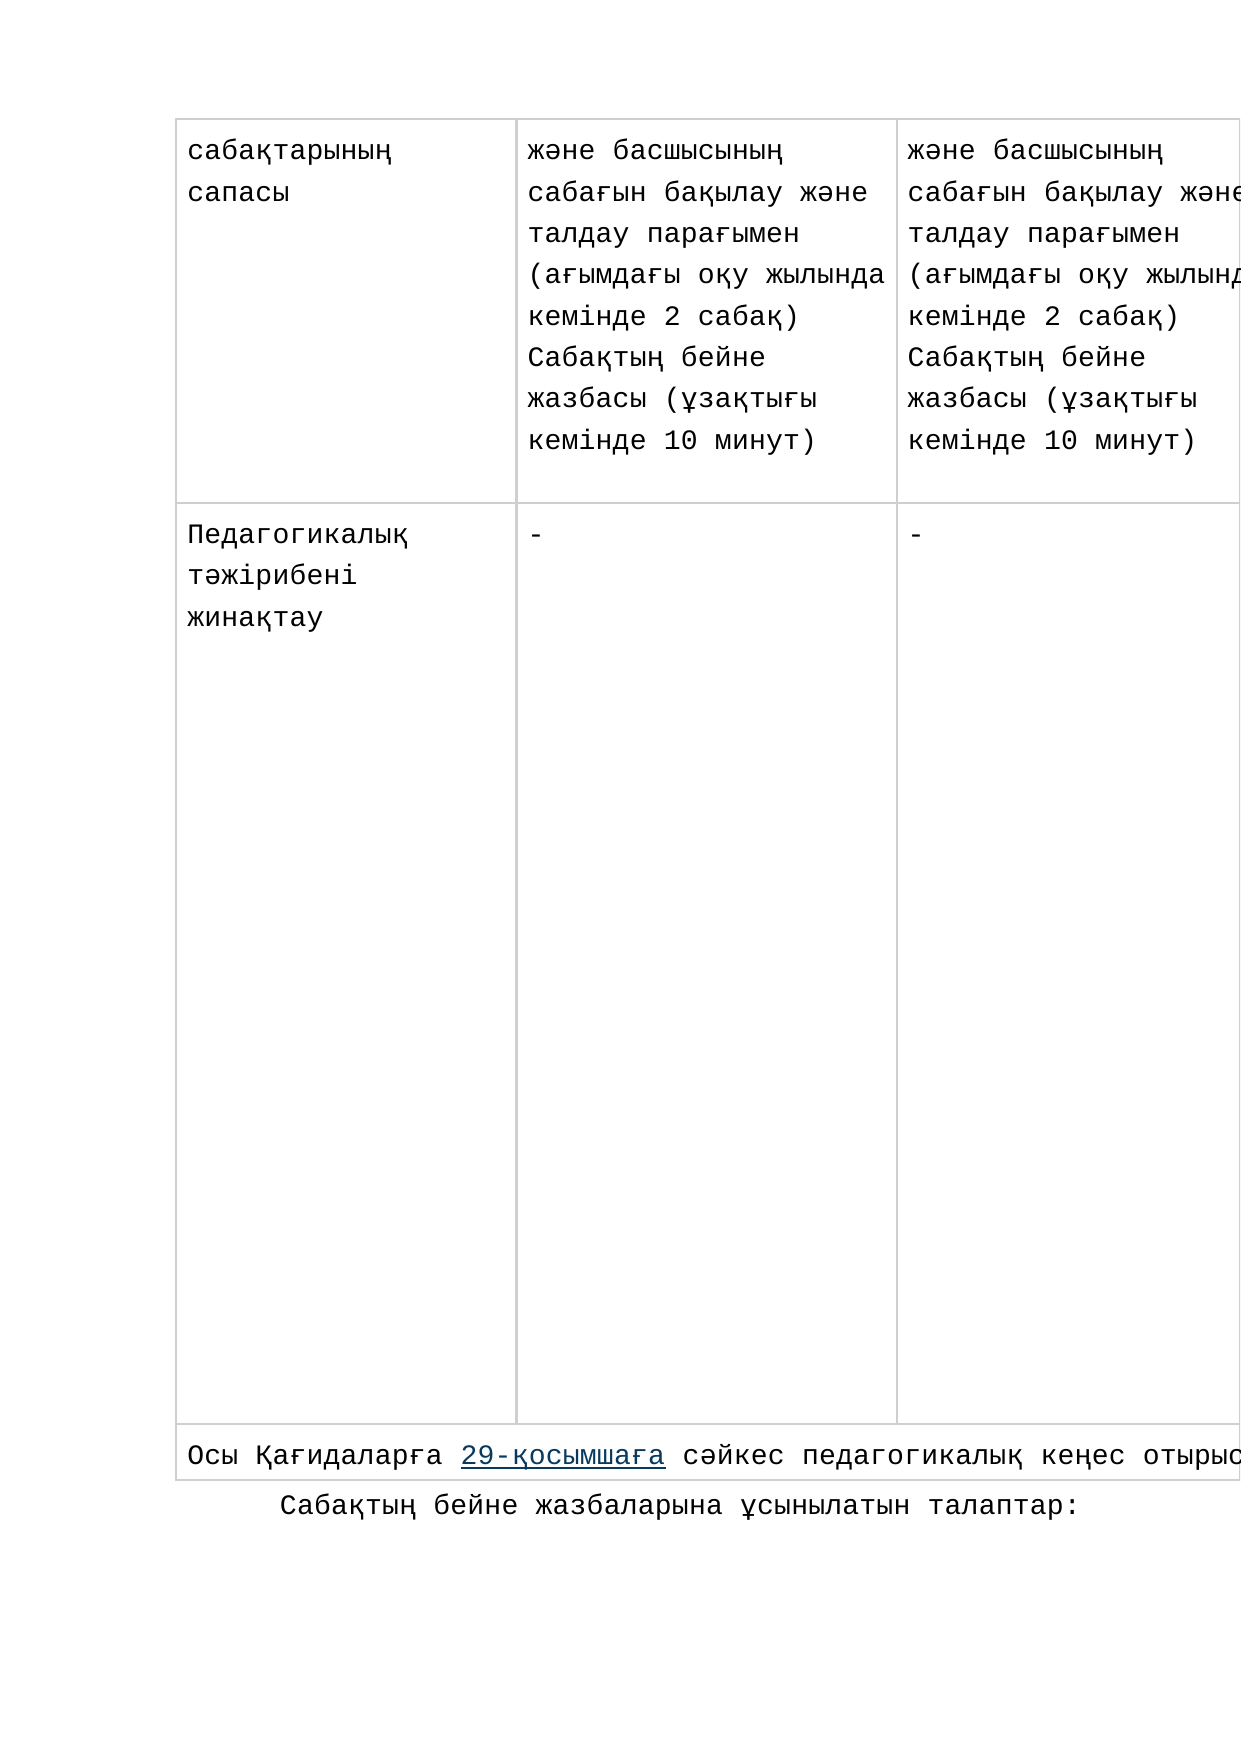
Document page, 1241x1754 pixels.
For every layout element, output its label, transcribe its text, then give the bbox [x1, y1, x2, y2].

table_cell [177, 120, 515, 502]
table_cell Педагогикалық тәжірибені жинақтау [177, 504, 515, 1423]
table_cell - [518, 504, 896, 1423]
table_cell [898, 120, 1239, 502]
table_cell Осы Қағидаларға 29-қосымшаға сәйкес педагогикалық кеңес отырысының хаттамасынан үзіндінің болуыЖүктеу [177, 1425, 1239, 1479]
table_cell - [898, 504, 1239, 1423]
text Сабақтың бейне жазбаларына ұсынылатын талаптар: [177, 1481, 1152, 1523]
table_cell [518, 120, 896, 502]
